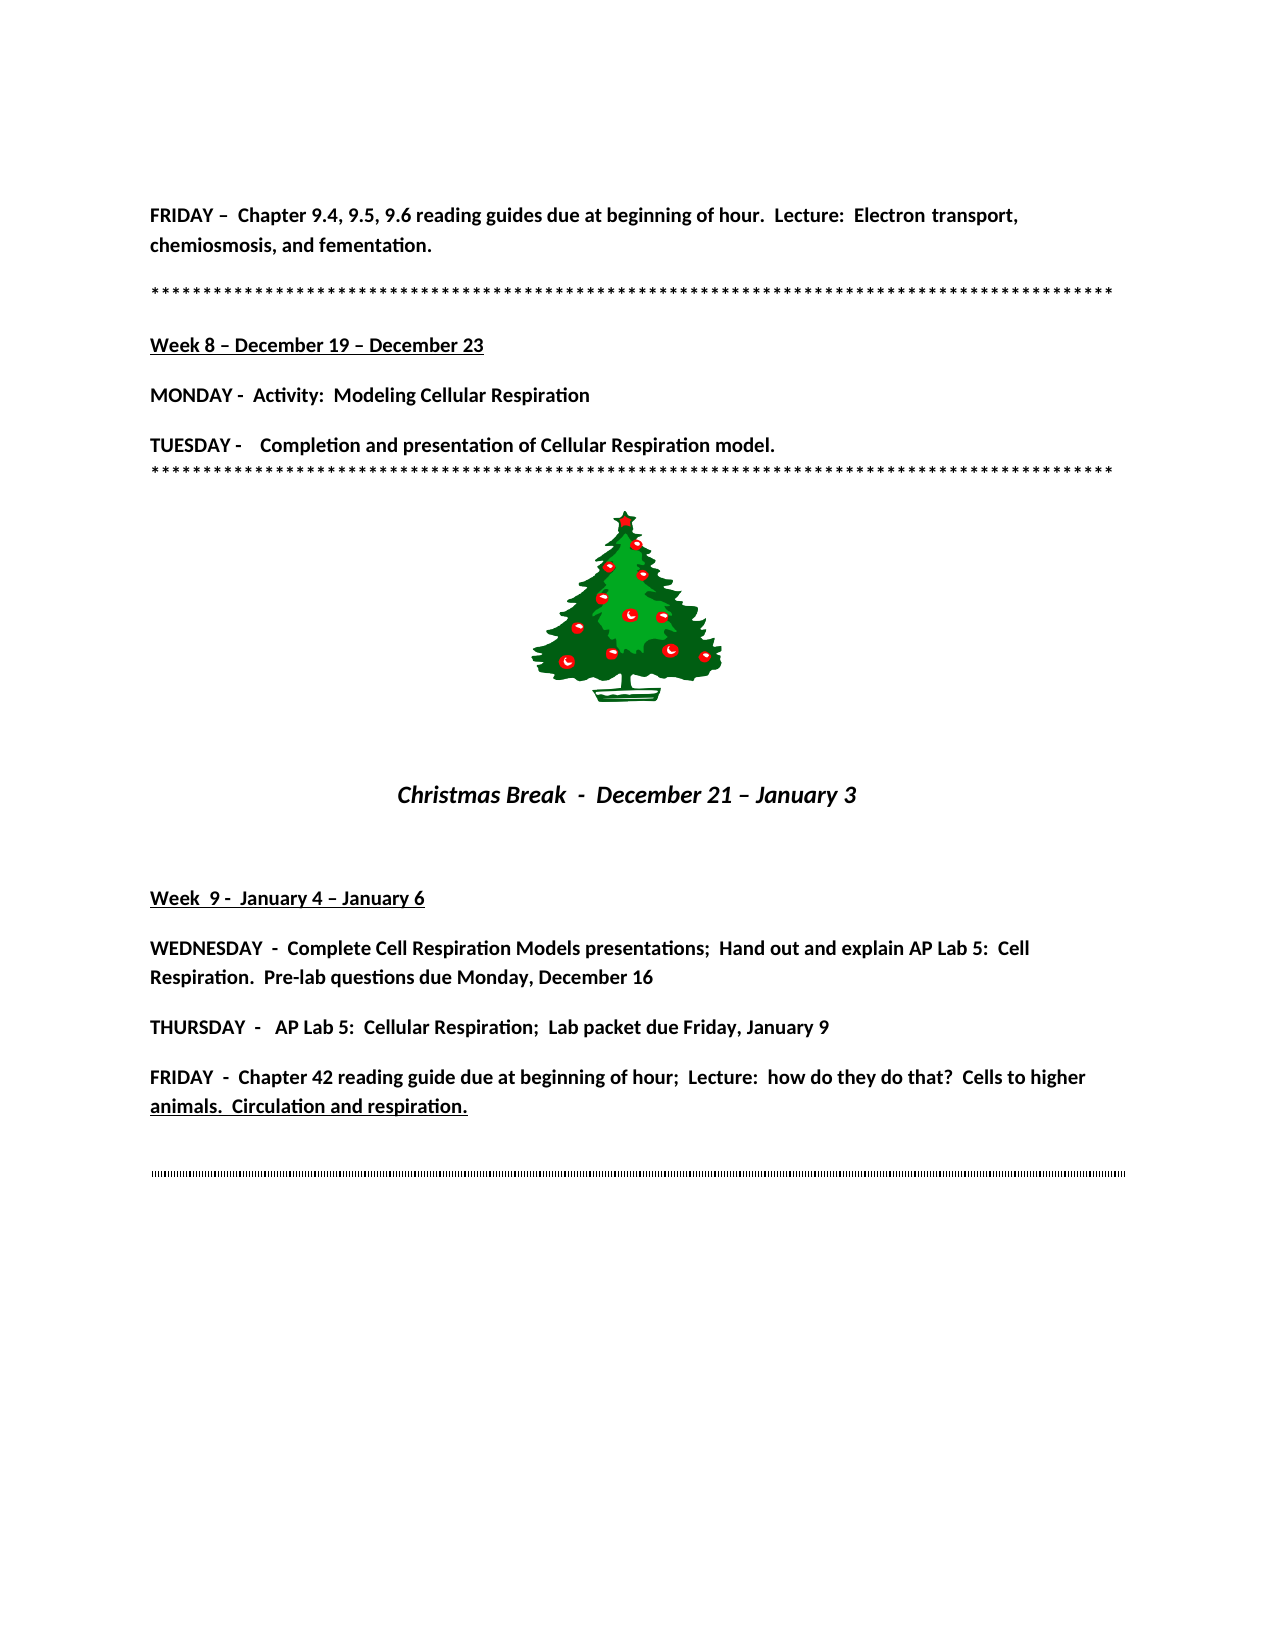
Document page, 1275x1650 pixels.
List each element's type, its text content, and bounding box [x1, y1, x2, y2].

text FRIDAY - Chapter 42 reading guide due at beginning of hour; Lecture: how do they do that? Cells to higher animals. Circulation and respiration. [150, 1064, 1125, 1119]
picture [531, 511, 722, 702]
text MONDAY - Activity: Modeling Cellular Respiration [150, 382, 1125, 407]
text Week 9 - January 4 – January 6 [150, 885, 1125, 910]
text Christmas Break - December 21 – January 3 [375, 779, 1125, 810]
text TUESDAY - Completion and presentation of Cellular Respiration model. ********************************************************************************************* [150, 432, 1125, 486]
text THURSDAY - AP Lab 5: Cellular Respiration; Lab packet due Friday, January 9 [150, 1014, 1125, 1039]
text FRIDAY – Chapter 9.4, 9.5, 9.6 reading guides due at beginning of hour. Lecture: Electron transport, chemiosmosis, and fementation. [150, 203, 1125, 257]
text WEDNESDAY - Complete Cell Respiration Models presentations; Hand out and explain AP Lab 5: Cell Respiration. Pre-lab questions due Monday, December 16 [150, 935, 1125, 989]
text Week 8 – December 19 – December 23 [150, 332, 1125, 357]
text ********************************************************************************************* [150, 282, 1125, 307]
